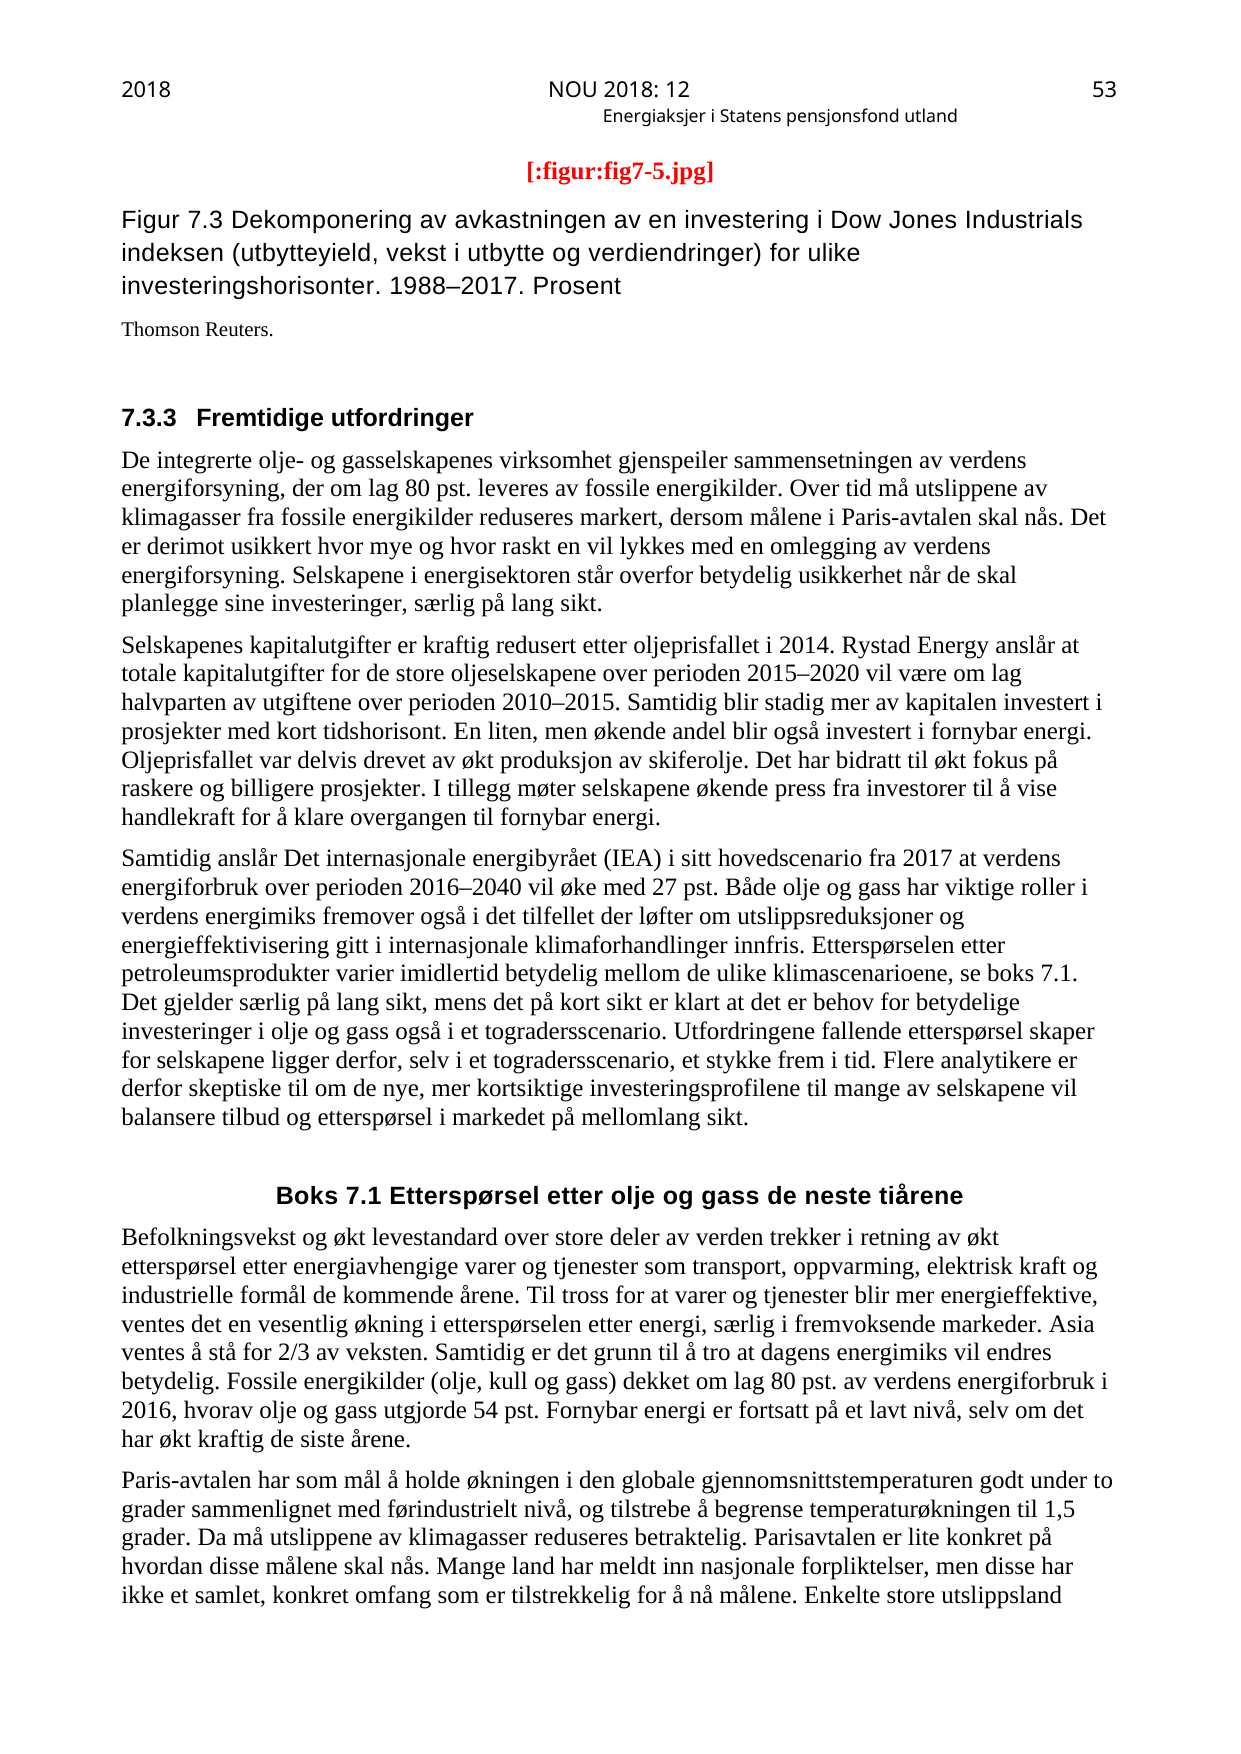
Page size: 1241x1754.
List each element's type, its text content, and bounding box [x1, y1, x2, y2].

text Dekomponering av avkastningen av en investering i Dow Jones Industrials indeksen (utbytteyield, vekst i utbytte og verdiendringer) for ulike investeringshorisonter. 1988–2017. Prosent [121, 205, 1119, 300]
text Selskapenes kapitalutgifter er kraftig redusert etter oljeprisfallet i 2014. Rystad Energy anslår at totale kapitalutgifter for de store oljeselskapene over perioden 2015–2020 vil være om lag halvparten av utgiftene over perioden 2010–2015. Samtidig blir stadig mer av kapitalen investert i prosjekter med kort tidshorisont. En liten, men økende andel blir også investert i fornybar energi. Oljeprisfallet var delvis drevet av økt produksjon av skiferolje. Det har bidratt til økt fokus på raskere og billigere prosjekter. I tillegg møter selskapene økende press fra investorer til å vise handlekraft for å klare overgangen til fornybar energi. [121, 630, 1119, 831]
subtitle Fremtidige utfordringer [121, 403, 1119, 432]
text Thomson Reuters. [121, 317, 1119, 341]
text Etterspørsel etter olje og gass de neste tiårene [121, 1181, 1119, 1210]
text Befolkningsvekst og økt levestandard over store deler av verden trekker i retning av økt etterspørsel etter energiavhengige varer og tjenester som transport, oppvarming, elektrisk kraft og industrielle formål de kommende årene. Til tross for at varer og tjenester blir mer energieffektive, ventes det en vesentlig økning i etterspørselen etter energi, særlig i fremvoksende markeder. Asia ventes å stå for 2/3 av veksten. Samtidig er det grunn til å tro at dagens energimiks vil endres betydelig. Fossile energikilder (olje, kull og gass) dekket om lag 80 pst. av verdens energiforbruk i 2016, hvorav olje og gass utgjorde 54 pst. Fornybar energi er fortsatt på et lavt nivå, selv om det har økt kraftig de siste årene. [121, 1222, 1119, 1452]
text Samtidig anslår Det internasjonale energibyrået (IEA) i sitt hovedscenario fra 2017 at verdens energiforbruk over perioden 2016–2040 vil øke med 27 pst. Både olje og gass har viktige roller i verdens energimiks fremover også i det tilfellet der løfter om utslippsreduksjoner og energieffektivisering gitt i internasjonale klimaforhandlinger innfris. Etterspørselen etter petroleumsprodukter varier imidlertid betydelig mellom de ulike klimascenarioene, se boks 7.1. Det gjelder særlig på lang sikt, mens det på kort sikt er klart at det er behov for betydelige investeringer i olje og gass også i et togradersscenario. Utfordringene fallende etterspørsel skaper for selskapene ligger derfor, selv i et togradersscenario, et stykke frem i tid. Flere analytikere er derfor skeptiske til om de nye, mer kortsiktige investeringsprofilene til mange av selskapene vil balansere tilbud og etterspørsel i markedet på mellomlang sikt. [121, 843, 1119, 1131]
text De integrerte olje- og gasselskapenes virksomhet gjenspeiler sammensetningen av verdens energiforsyning, der om lag 80 pst. leveres av fossile energikilder. Over tid må utslippene av klimagasser fra fossile energikilder reduseres markert, dersom målene i Paris-avtalen skal nås. Det er derimot usikkert hvor mye og hvor raskt en vil lykkes med en omlegging av verdens energiforsyning. Selskapene i energisektoren står overfor betydelig usikkerhet når de skal planlegge sine investeringer, særlig på lang sikt. [121, 445, 1119, 617]
text [:figur:fig7-5.jpg] [121, 159, 1119, 184]
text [121, 1465, 1119, 1609]
